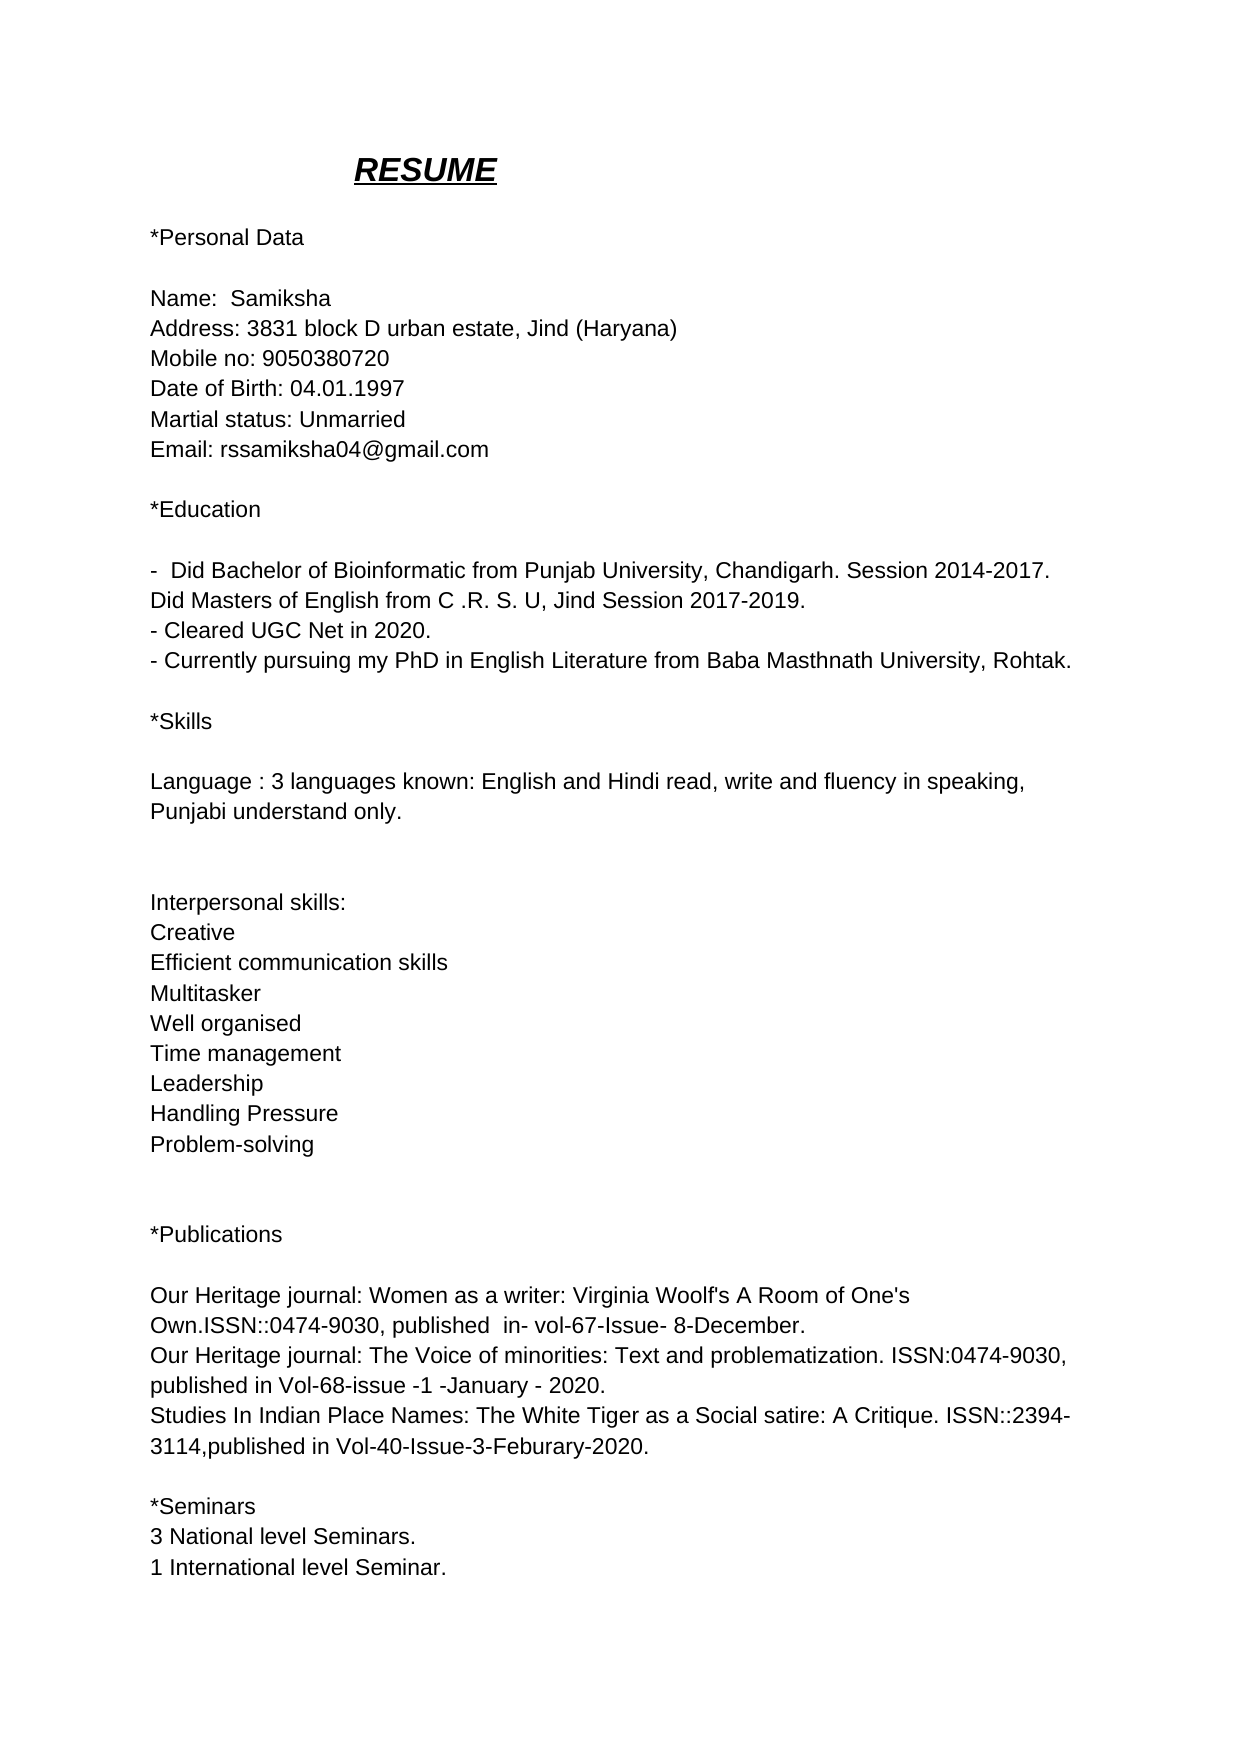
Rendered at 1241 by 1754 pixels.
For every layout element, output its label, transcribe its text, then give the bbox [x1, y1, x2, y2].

text 1 International level Seminar. [150, 1553, 1090, 1580]
text Efficient communication skills [150, 949, 1090, 976]
text Martial status: Unmarried [150, 406, 1090, 432]
text Language : 3 languages known: English and Hindi read, write and fluency in speaking, Punjabi understand only. [150, 768, 1090, 825]
text Multitasker [150, 979, 1090, 1006]
text Leadership [150, 1070, 1090, 1097]
text - Cleared UGC Net in 2020. [150, 617, 1090, 643]
text *Publications [150, 1221, 1090, 1248]
text *Skills [150, 708, 1090, 734]
text Our Heritage journal: The Voice of minorities: Text and problematization. ISSN:0474-9030, published in Vol-68-issue -1 -January - 2020. [150, 1342, 1090, 1399]
text Handling Pressure [150, 1100, 1090, 1127]
text *Personal Data [150, 224, 1090, 251]
text Time management [150, 1040, 1090, 1066]
text Interpersonal skills: [150, 889, 1090, 915]
text Address: 3831 block D urban estate, Jind (Haryana) [150, 315, 1090, 341]
text - Did Bachelor of Bioinformatic from Punjab University, Chandigarh. Session 2014-2017. [150, 557, 1090, 583]
text Our Heritage journal: Women as a writer: Virginia Woolf's A Room of One's Own.ISSN::0474-9030, published in- vol-67-Issue- 8-December. [150, 1282, 1090, 1338]
text Email: rssamiksha04@gmail.com [150, 436, 1090, 462]
text Well organised [150, 1010, 1090, 1036]
text *Education [150, 496, 1090, 523]
text Studies In Indian Place Names: The White Tiger as a Social satire: A Critique. ISSN::2394-3114,published in Vol-40-Issue-3-Feburary-2020. [150, 1402, 1090, 1459]
text - Currently pursuing my PhD in English Literature from Baba Masthnath University, Rohtak. [150, 647, 1090, 674]
text Creative [150, 919, 1090, 946]
text Mobile no: 9050380720 [150, 345, 1090, 372]
text Problem-solving [150, 1131, 1090, 1157]
text 3 National level Seminars. [150, 1523, 1090, 1550]
text Name: Samiksha [150, 285, 1090, 311]
text RESUME [150, 150, 1090, 188]
text Date of Birth: 04.01.1997 [150, 375, 1090, 402]
text *Seminars [150, 1493, 1090, 1519]
text Did Masters of English from C .R. S. U, Jind Session 2017-2019. [150, 587, 1090, 613]
